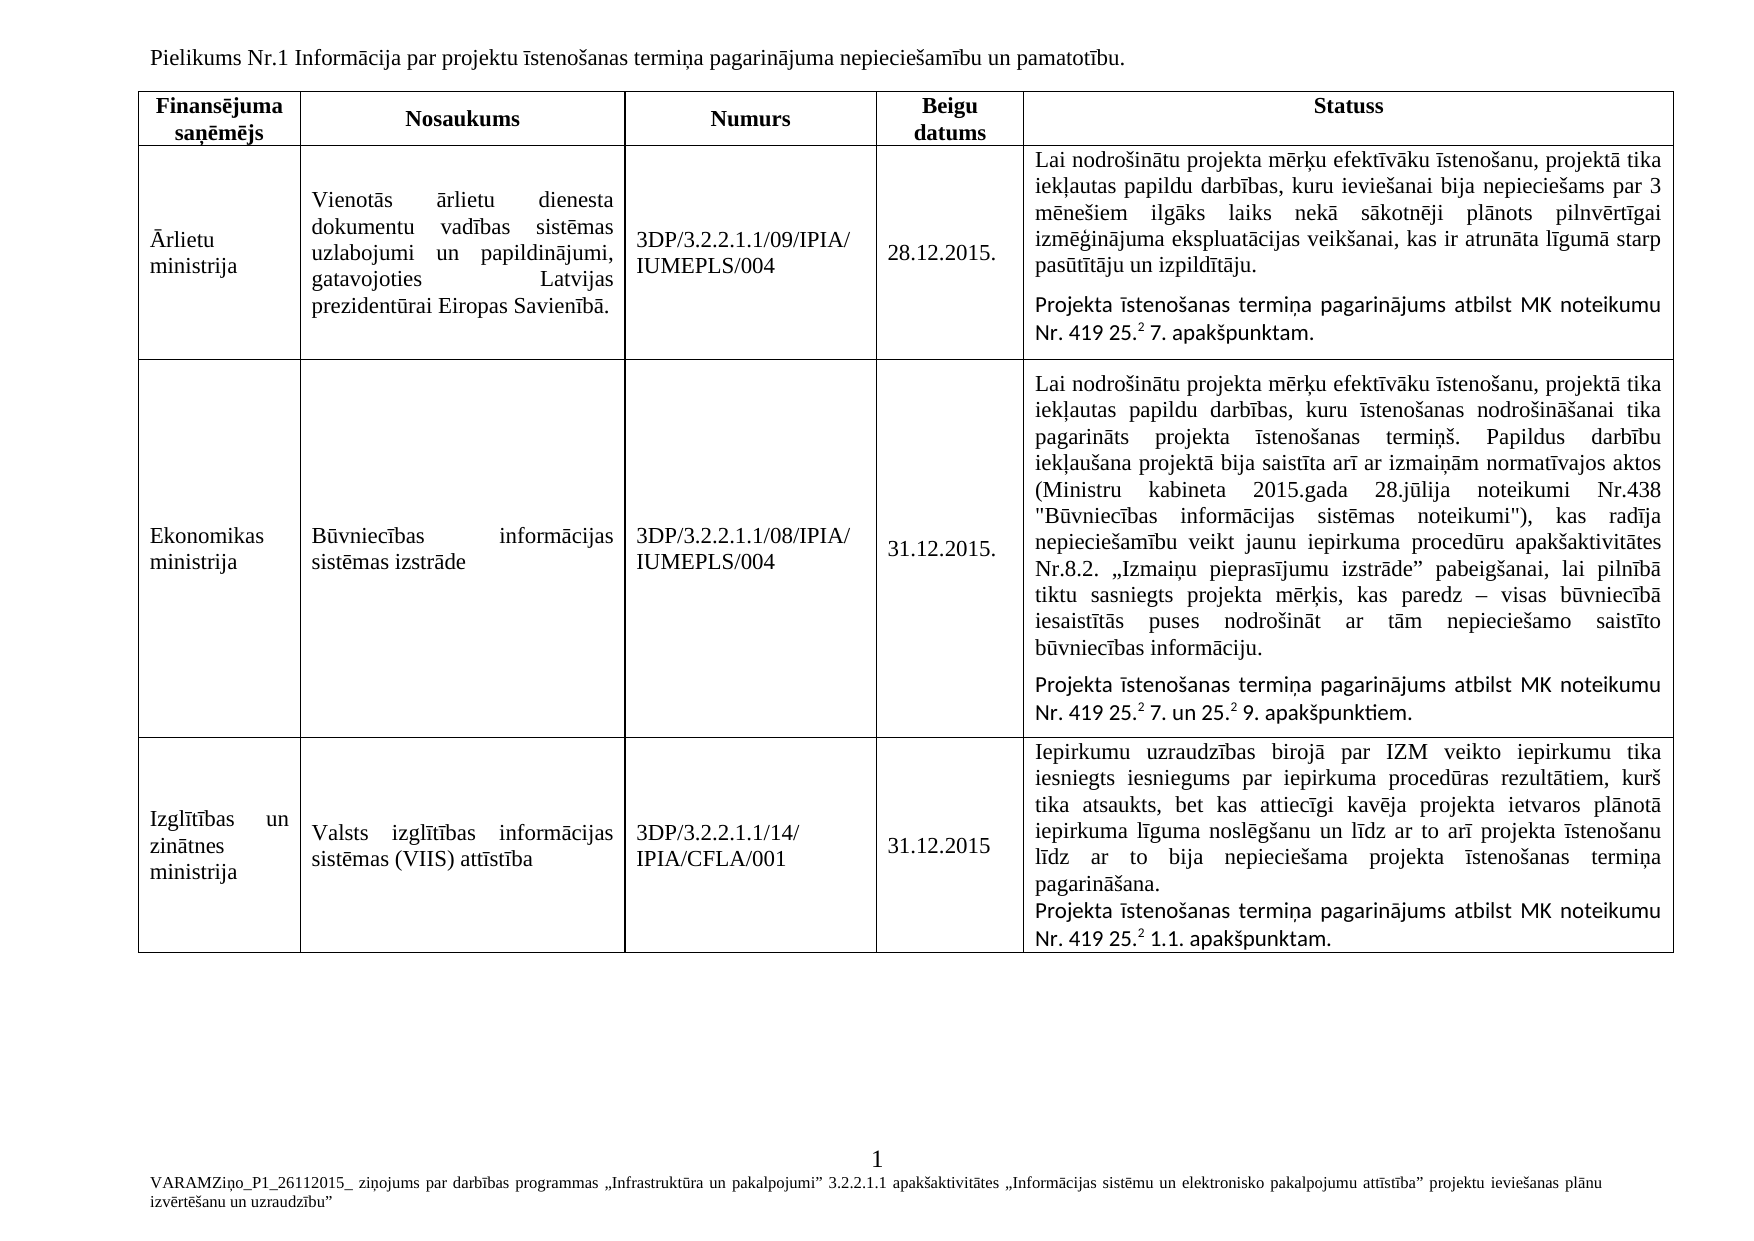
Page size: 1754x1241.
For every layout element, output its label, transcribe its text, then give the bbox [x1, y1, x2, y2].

table_cell Izglītības un zinātnes ministrija [139, 738, 300, 952]
table_header Statuss [1024, 92, 1673, 145]
table_cell Vienotās ārlietu dienesta dokumentu vadības sistēmas uzlabojumi un papildinājumi, gatavojoties Latvijas prezidentūrai Eiropas Savienībā. [301, 146, 624, 359]
table_cell 3DP/3.2.2.1.1/08/IPIA/IUMEPLS/004 [626, 360, 876, 737]
table_cell 31.12.2015. [877, 360, 1023, 737]
text Pielikums Nr.1 Informācija par projektu īstenošanas termiņa pagarinājuma nepieciešamību un pamatotību. [150, 44, 1604, 71]
table_cell Lai nodrošinātu projekta mērķu efektīvāku īstenošanu, projektā tika iekļautas papildu darbības, kuru īstenošanas nodrošināšanai tika pagarināts projekta īstenošanas termiņš. Papildus darbību iekļaušana projektā bija saistīta arī ar izmaiņām normatīvajos aktos (Ministru kabineta 2015.gada 28.jūlija noteikumi Nr.438 "Būvniecības informācijas sistēmas noteikumi"), kas radīja nepieciešamību veikt jaunu iepirkuma procedūru apakšaktivitātes Nr.8.2. „Izmaiņu pieprasījumu izstrāde” pabeigšanai, lai pilnībā tiktu sasniegts projekta mērķis, kas paredz – visas būvniecībā iesaistītās puses nodrošināt ar tām nepieciešamo saistīto būvniecības informāciju. Projekta īstenošanas termiņa pagarinājums atbilst MK noteikumu Nr. 419 25.2 7. un 25.2 9. apakšpunktiem. [1024, 360, 1673, 737]
table_cell 3DP/3.2.2.1.1/14/IPIA/CFLA/001 [626, 738, 876, 952]
table_cell Iepirkumu uzraudzības birojā par IZM veikto iepirkumu tika iesniegts iesniegums par iepirkuma procedūras rezultātiem, kurš tika atsaukts, bet kas attiecīgi kavēja projekta ietvaros plānotā iepirkuma līguma noslēgšanu un līdz ar to arī projekta īstenošanu līdz ar to bija nepieciešama projekta īstenošanas termiņa pagarināšana. Projekta īstenošanas termiņa pagarinājums atbilst MK noteikumu Nr. 419 25.2 1.1. apakšpunktam. [1024, 738, 1673, 952]
table_cell Lai nodrošinātu projekta mērķu efektīvāku īstenošanu, projektā tika iekļautas papildu darbības, kuru ieviešanai bija nepieciešams par 3 mēnešiem ilgāks laiks nekā sākotnēji plānots pilnvērtīgai izmēģinājuma ekspluatācijas veikšanai, kas ir atrunāta līgumā starp pasūtītāju un izpildītāju. Projekta īstenošanas termiņa pagarinājums atbilst MK noteikumu Nr. 419 25.2 7. apakšpunktam. [1024, 146, 1673, 359]
table_header Finansējuma saņēmējs [139, 92, 300, 145]
table_header Nosaukums [301, 92, 624, 145]
table_cell 28.12.2015. [877, 146, 1023, 359]
table_cell Valsts izglītības informācijas sistēmas (VIIS) attīstība [301, 738, 624, 952]
table_cell Ārlietu ministrija [139, 146, 300, 359]
table_cell Ekonomikas ministrija [139, 360, 300, 737]
table_cell 31.12.2015 [877, 738, 1023, 952]
table_cell 3DP/3.2.2.1.1/09/IPIA/IUMEPLS/004 [626, 146, 876, 359]
table_header Numurs [626, 92, 876, 145]
table_cell Būvniecības informācijas sistēmas izstrāde [301, 360, 624, 737]
table_header Beigu datums [877, 92, 1023, 145]
